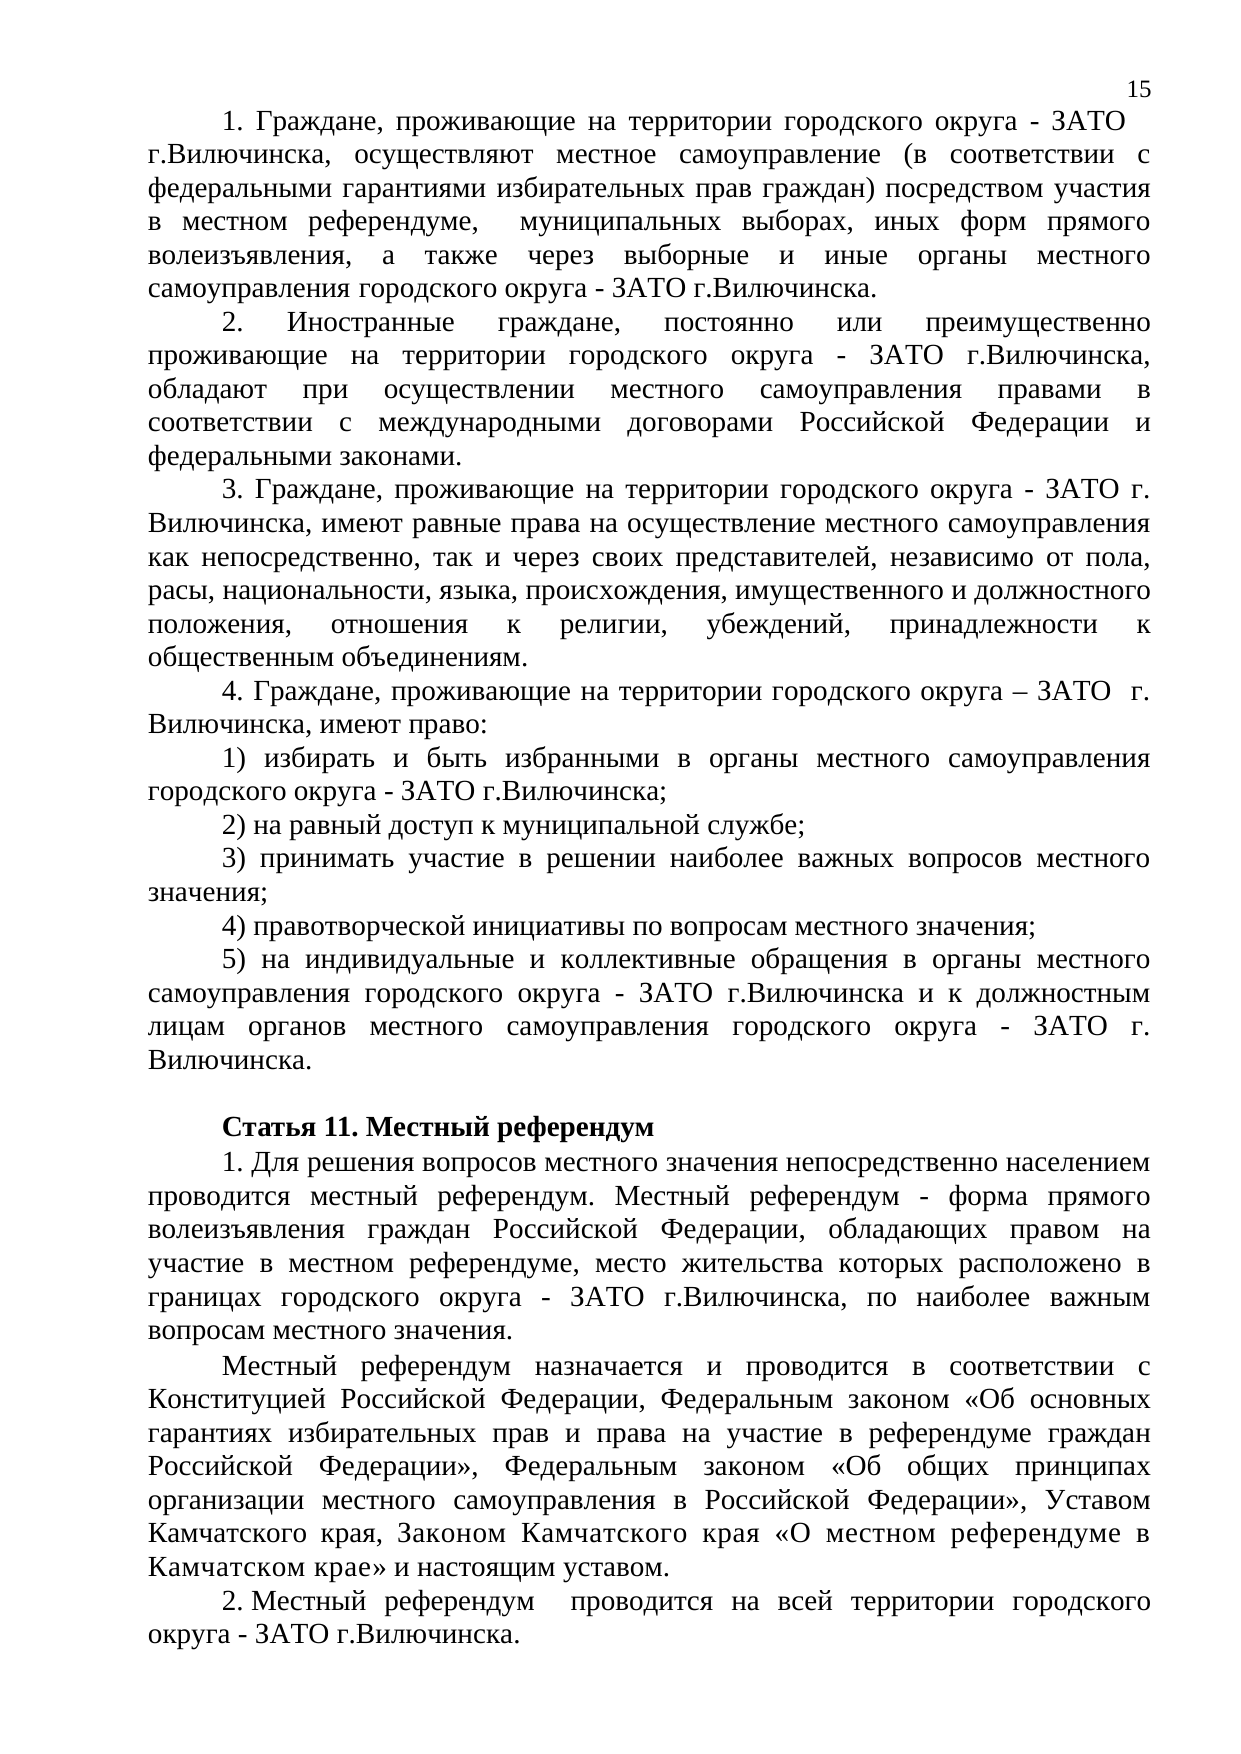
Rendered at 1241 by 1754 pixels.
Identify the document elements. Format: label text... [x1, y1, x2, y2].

text 4) правотворческой инициативы по вопросам местного значения; [148, 908, 1152, 941]
text 3) принимать участие в решении наиболее важных вопросов местного значения; [148, 841, 1152, 908]
text 5) на индивидуальные и коллективные обращения в органы местного самоуправления городского округа - ЗАТО г.Вилючинска и к должностным лицам органов местного самоуправления городского округа - ЗАТО г. Вилючинска. [148, 941, 1152, 1075]
text 2. Местный референдум проводится на всей территории городского округа - ЗАТО г.Вилючинска. [148, 1583, 1152, 1650]
text 4. Граждане, проживающие на территории городского округа – ЗАТО г. Вилючинска, имеют право: [148, 673, 1152, 740]
text 2. Иностранные граждане, постоянно или преимущественно проживающие на территории городского округа - ЗАТО г.Вилючинска, обладают при осуществлении местного самоуправления правами в соответствии с международными договорами Российской Федерации и федеральными законами. [148, 304, 1152, 472]
text 1. Для решения вопросов местного значения непосредственно населением проводится местный референдум. Местный референдум - форма прямого волеизъявления граждан Российской Федерации, обладающих правом на участие в местном референдуме, место жительства которых расположено в границах городского округа - ЗАТО г.Вилючинска, по наиболее важным вопросам местного значения. [148, 1144, 1152, 1346]
text 3. Граждане, проживающие на территории городского округа - ЗАТО г. Вилючинска, имеют равные права на осуществление местного самоуправления как непосредственно, так и через своих представителей, независимо от пола, расы, национальности, языка, происхождения, имущественного и должностного положения, отношения к религии, убеждений, принадлежности к общественным объединениям. [148, 472, 1152, 673]
text 2) на равный доступ к муниципальной службе; [148, 807, 1152, 841]
text Статья 11. Местный референдум [148, 1109, 1152, 1142]
text 1. Граждане, проживающие на территории городского округа - ЗАТО г.Вилючинска, осуществляют местное самоуправление (в соответствии с федеральными гарантиями избирательных прав граждан) посредством участия в местном референдуме, муниципальных выборах, иных форм прямого волеизъявления, а также через выборные и иные органы местного самоуправления городского округа - ЗАТО г.Вилючинска. [148, 103, 1152, 304]
text Местный референдум назначается и проводится в соответствии с Конституцией Российской Федерации, Федеральным законом «Об основных гарантиях избирательных прав и права на участие в референдуме граждан Российской Федерации», Федеральным законом «Об общих принципах организации местного самоуправления в Российской Федерации», Уставом Камчатского края, Законом Камчатского края «О местном референдуме в Камчатском крае» и настоящим уставом. [148, 1348, 1152, 1583]
text 1) избирать и быть избранными в органы местного самоуправления городского округа - ЗАТО г.Вилючинска; [148, 740, 1152, 807]
